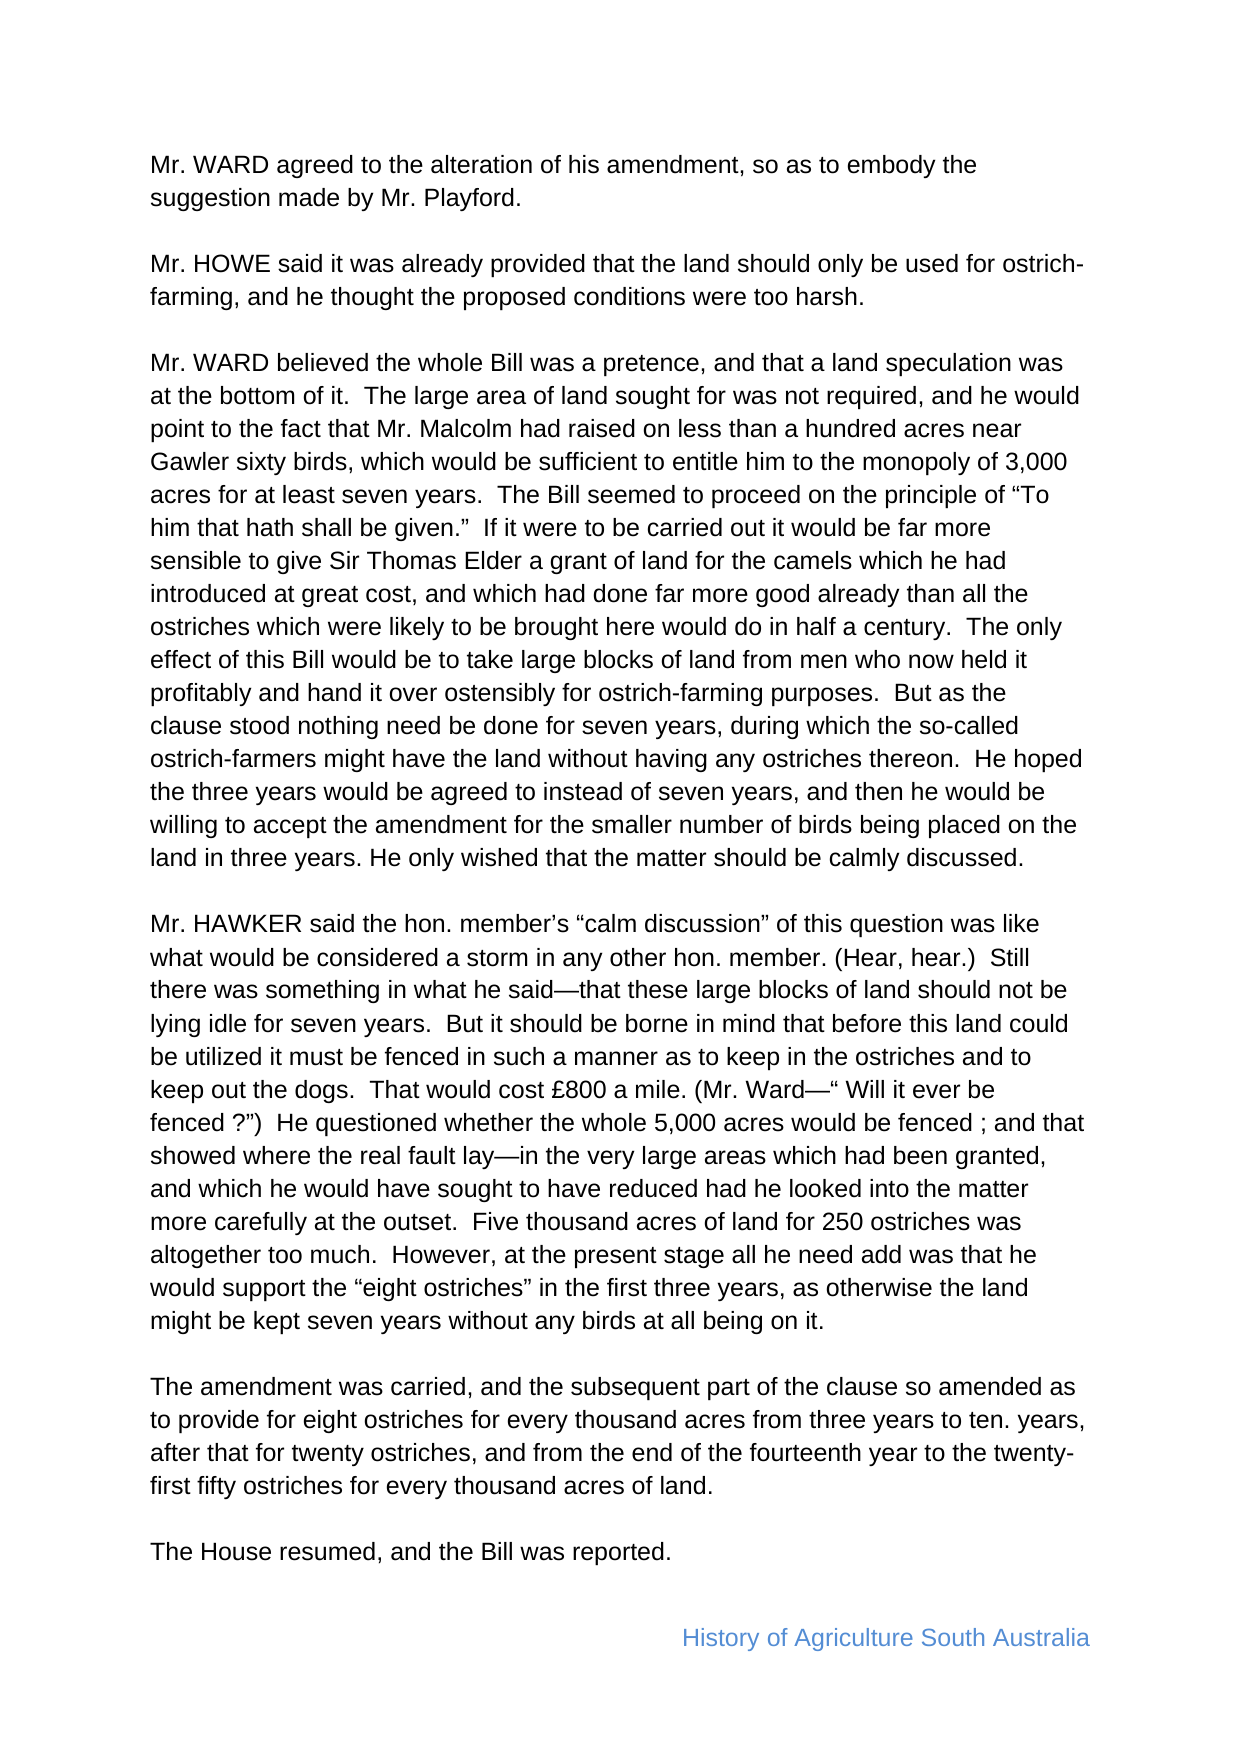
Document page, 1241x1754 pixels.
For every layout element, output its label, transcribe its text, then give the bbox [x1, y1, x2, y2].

text The amendment was carried, and the subsequent part of the clause so amended as to provide for eight ostriches for every thousand acres from three years to ten. years, after that for twenty ostriches, and from the end of the fourteenth year to the twenty-first fifty ostriches for every thousand acres of land. [150, 1372, 1088, 1499]
text Mr. WARD believed the whole Bill was a pretence, and that a land speculation was at the bottom of it. The large area of land sought for was not required, and he would point to the fact that Mr. Malcolm had raised on less than a hundred acres near Gawler sixty birds, which would be sufficient to entitle him to the monopoly of 3,000 acres for at least seven years. The Bill seemed to proceed on the principle of “To him that hath shall be given.” If it were to be carried out it would be far more sensible to give Sir Thomas Elder a grant of land for the camels which he had introduced at great cost, and which had done far more good already than all the ostriches which were likely to be brought here would do in half a century. The only effect of this Bill would be to take large blocks of land from men who now held it profitably and hand it over ostensibly for ostrich-farming purposes. But as the clause stood nothing need be done for seven years, during which the so-called ostrich-farmers might have the land without having any ostriches thereon. He hoped the three years would be agreed to instead of seven years, and then he would be willing to accept the amendment for the smaller number of birds being placed on the land in three years. He only wished that the matter should be calmly discussed. [150, 348, 1086, 872]
text Mr. HAWKER said the hon. member’s “calm discussion” of this question was like what would be considered a storm in any other hon. member. (Hear, hear.) Still there was something in what he said—that these large blocks of land should not be lying idle for seven years. But it should be borne in mind that before this land could be utilized it must be fenced in such a manner as to keep in the ostriches and to keep out the dogs. That would cost £800 a mile. (Mr. Ward—“ Will it ever be fenced ?”) He questioned whether the whole 5,000 acres would be fenced ; and that showed where the real fault lay—in the very large areas which had been granted, and which he would have sought to have reduced had he looked into the matter more carefully at the outset. Five thousand acres of land for 250 ostriches was altogether too much. However, at the present stage all he need add was that he would support the “eight ostriches” in the first three years, as otherwise the land might be kept seven years without any birds at all being on it. [150, 909, 1088, 1334]
text Mr. HOWE said it was already provided that the land should only be used for ostrich-farming, and he thought the proposed conditions were too harsh. [150, 249, 1086, 311]
text The House resumed, and the Bill was reported. [150, 1537, 1088, 1566]
text Mr. WARD agreed to the alteration of his amendment, so as to embody the suggestion made by Mr. Playford. [150, 150, 1086, 212]
